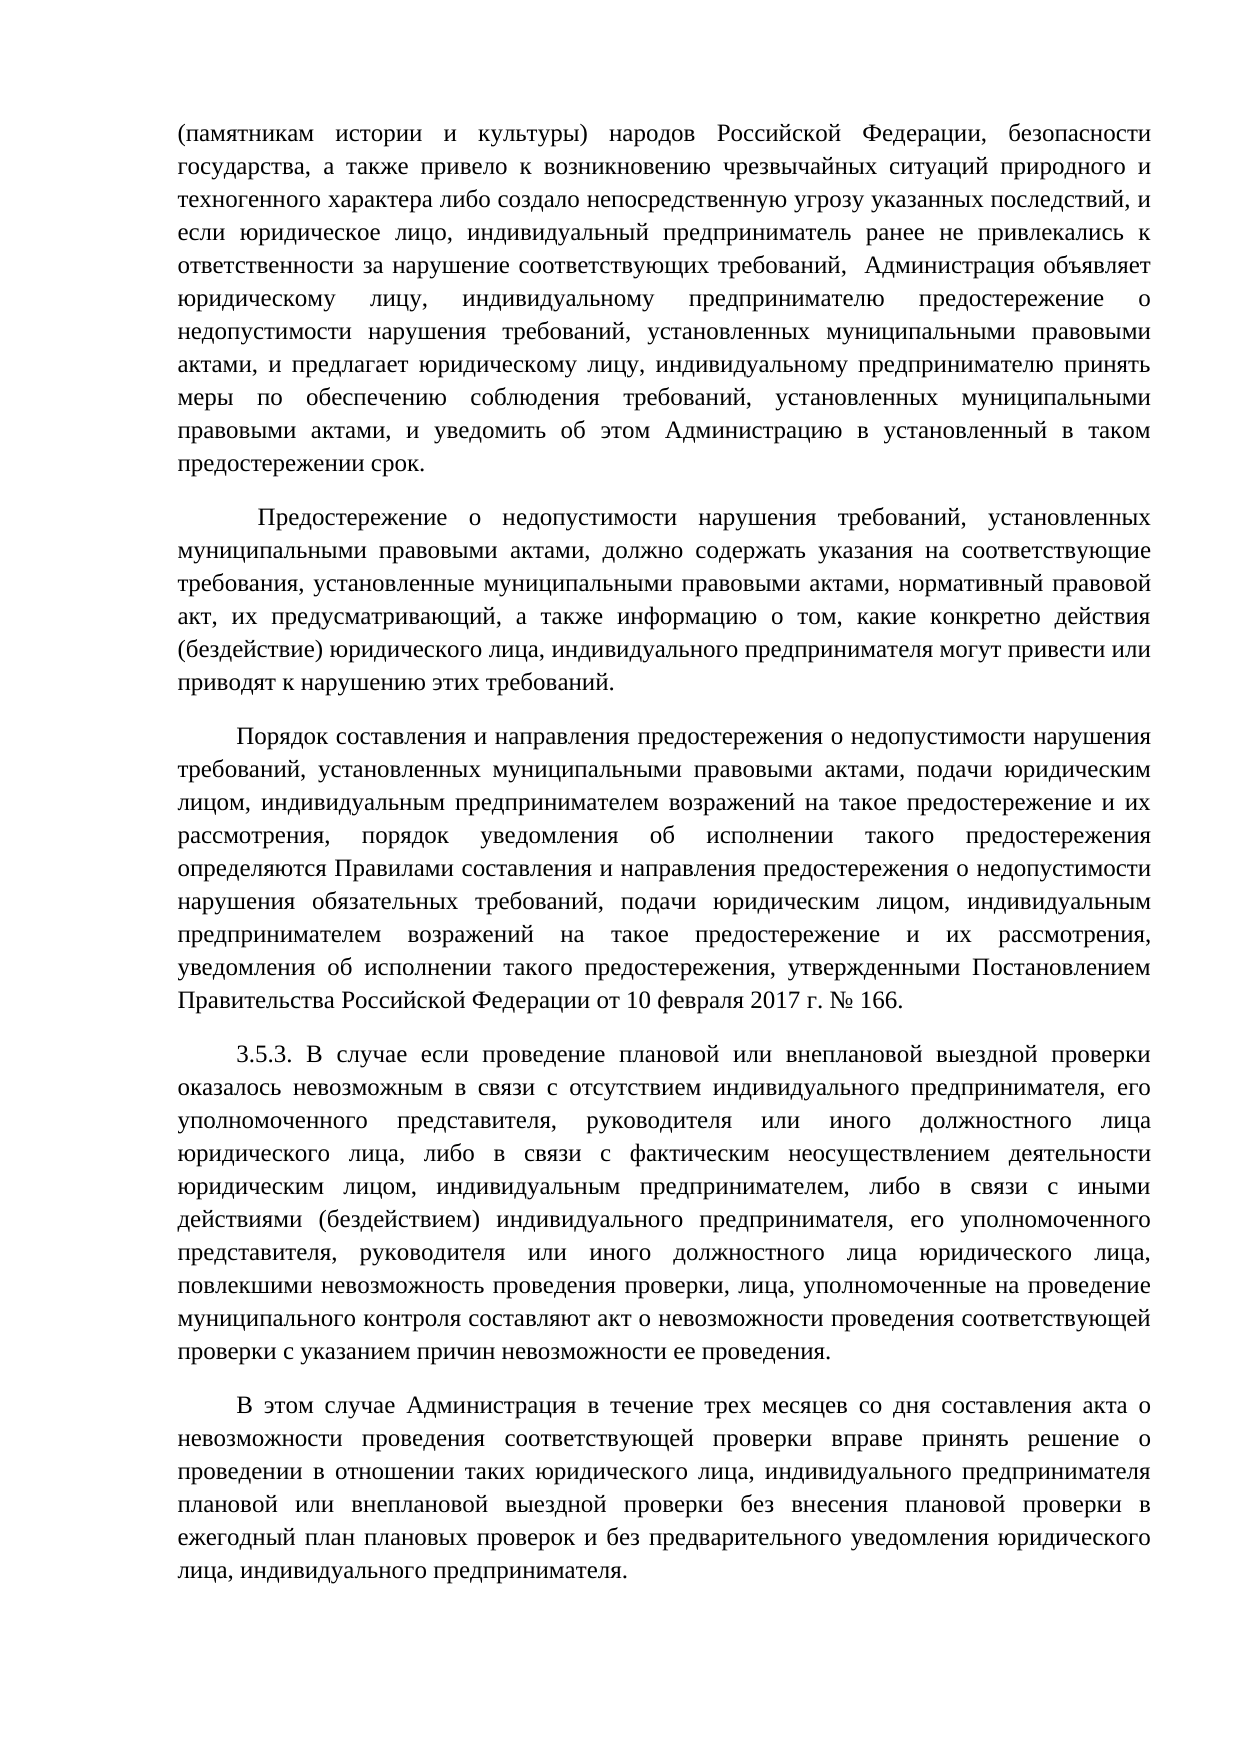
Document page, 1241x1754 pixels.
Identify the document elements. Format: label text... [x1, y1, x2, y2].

text Предостережение о недопустимости нарушения требований, установленных муниципальными правовыми актами, должно содержать указания на соответствующие требования, установленные муниципальными правовыми актами, нормативный правовой акт, их предусматривающий, а также информацию о том, какие конкретно действия (бездействие) юридического лица, индивидуального предпринимателя могут привести или приводят к нарушению этих требований. [177, 502, 1152, 696]
text 3.5.3. В случае если проведение плановой или внеплановой выездной проверки оказалось невозможным в связи с отсутствием индивидуального предпринимателя, его уполномоченного представителя, руководителя или иного должностного лица юридического лица, либо в связи с фактическим неосуществлением деятельности юридическим лицом, индивидуальным предпринимателем, либо в связи с иными действиями (бездействием) индивидуального предпринимателя, его уполномоченного представителя, руководителя или иного должностного лица юридического лица, повлекшими невозможность проведения проверки, лица, уполномоченные на проведение муниципального контроля составляют акт о невозможности проведения соответствующей проверки с указанием причин невозможности ее проведения. [177, 1039, 1152, 1365]
text Порядок составления и направления предостережения о недопустимости нарушения требований, установленных муниципальными правовыми актами, подачи юридическим лицом, индивидуальным предпринимателем возражений на такое предостережение и их рассмотрения, порядок уведомления об исполнении такого предостережения определяются Правилами составления и направления предостережения о недопустимости нарушения обязательных требований, подачи юридическим лицом, индивидуальным предпринимателем возражений на такое предостережение и их рассмотрения, уведомления об исполнении такого предостережения, утвержденными Постановлением Правительства Российской Федерации от 10 февраля 2017 г. № 166. [177, 721, 1152, 1014]
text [177, 118, 1152, 477]
text В этом случае Администрация в течение трех месяцев со дня составления акта о невозможности проведения соответствующей проверки вправе принять решение о проведении в отношении таких юридического лица, индивидуального предпринимателя плановой или внеплановой выездной проверки без внесения плановой проверки в ежегодный план плановых проверок и без предварительного уведомления юридического лица, индивидуального предпринимателя. [177, 1390, 1152, 1584]
